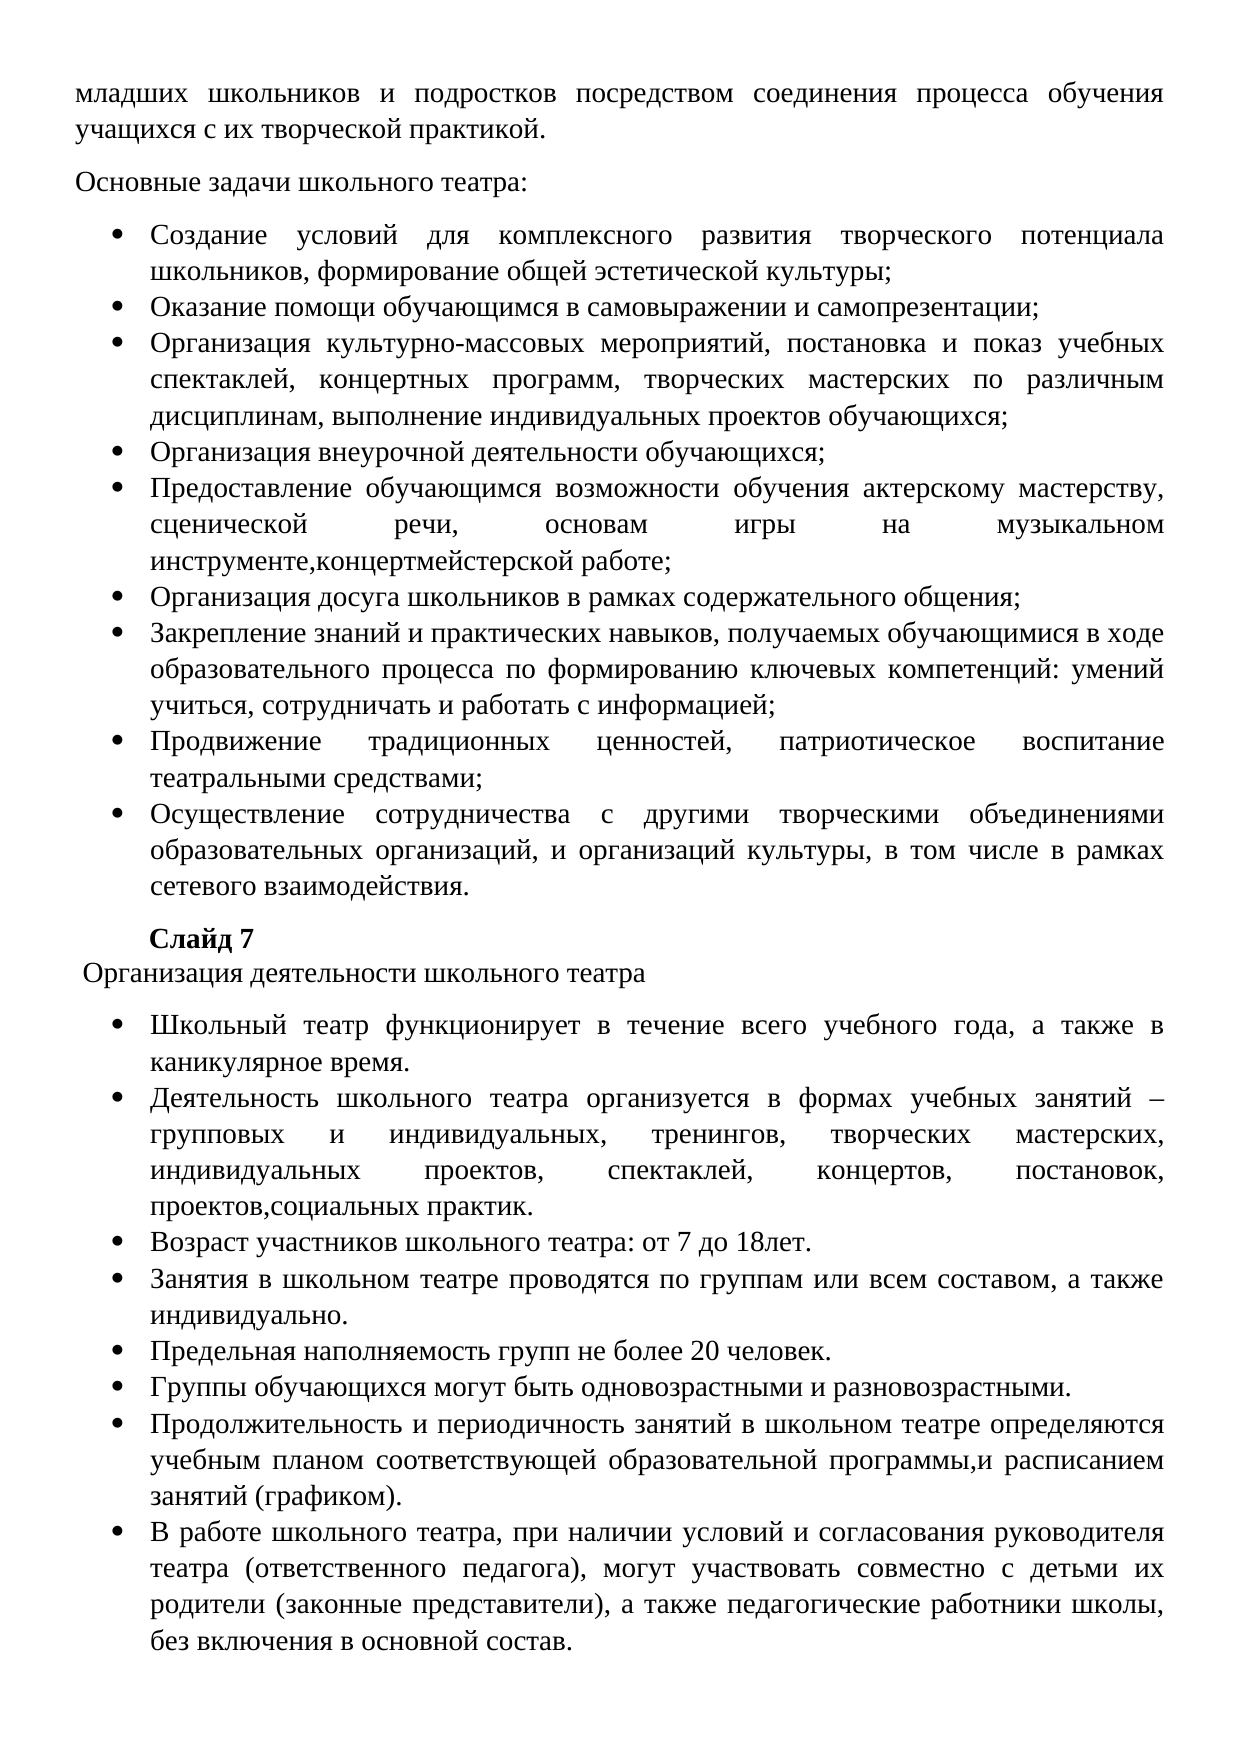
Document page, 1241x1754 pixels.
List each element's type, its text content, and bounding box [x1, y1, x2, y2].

text Организация деятельности школьного театра [75, 955, 1165, 988]
text Основные задачи школьного театра: [75, 164, 1165, 197]
list Предоставление обучающимся возможности обучения актерскому мастерству, сценической речи, основам игры на музыкальном инструменте,концертмейстерской работе; [112, 470, 1165, 576]
list Создание условий для комплексного развития творческого потенциала школьников, формирование общей эстетической культуры; [112, 217, 1165, 287]
list Организация внеурочной деятельности обучающихся; [112, 434, 1165, 468]
list Возраст участников школьного театра: от 7 до 18лет. [112, 1224, 1165, 1258]
list Организация досуга школьников в рамках содержательного общения; [112, 579, 1165, 612]
list Оказание помощи обучающимся в самовыражении и самопрезентации; [112, 289, 1165, 323]
list В работе школьного театра, при наличии условий и согласования руководителя театра (ответственного педагога), могут участвовать совместно с детьми их родители (законные представители), а также педагогические работники школы, без включения в основной состав. [112, 1514, 1165, 1656]
text Слайд 7 [75, 921, 1165, 955]
list Школьный театр функционирует в течение всего учебного года, а также в каникулярное время. [112, 1007, 1165, 1077]
list Осуществление сотрудничества с другими творческими объединениями образовательных организаций, и организаций культуры, в том числе в рамках сетевого взаимодействия. [112, 796, 1165, 902]
list Предельная наполняемость групп не более 20 человек. [112, 1333, 1165, 1367]
list Группы обучающихся могут быть одновозрастными и разновозрастными. [112, 1369, 1165, 1403]
list Организация культурно-массовых мероприятий, постановка и показ учебных спектаклей, концертных программ, творческих мастерских по различным дисциплинам, выполнение индивидуальных проектов обучающихся; [112, 325, 1165, 431]
list Закрепление знаний и практических навыков, получаемых обучающимися в ходе образовательного процесса по формированию ключевых компетенций: умений учиться, сотрудничать и работать с информацией; [112, 615, 1165, 721]
list Продвижение традиционных ценностей, патриотическое воспитание театральными средствами; [112, 723, 1165, 793]
list Занятия в школьном театре проводятся по группам или всем составом, а также индивидуально. [112, 1261, 1165, 1331]
list Продолжительность и периодичность занятий в школьном театре определяются учебным планом соответствующей образовательной программы,и расписанием занятий (графиком). [112, 1406, 1165, 1512]
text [75, 75, 1165, 145]
list Деятельность школьного театра организуется в формах учебных занятий –групповых и индивидуальных, тренингов, творческих мастерских, индивидуальных проектов, спектаклей, концертов, постановок, проектов,социальных практик. [112, 1080, 1165, 1222]
